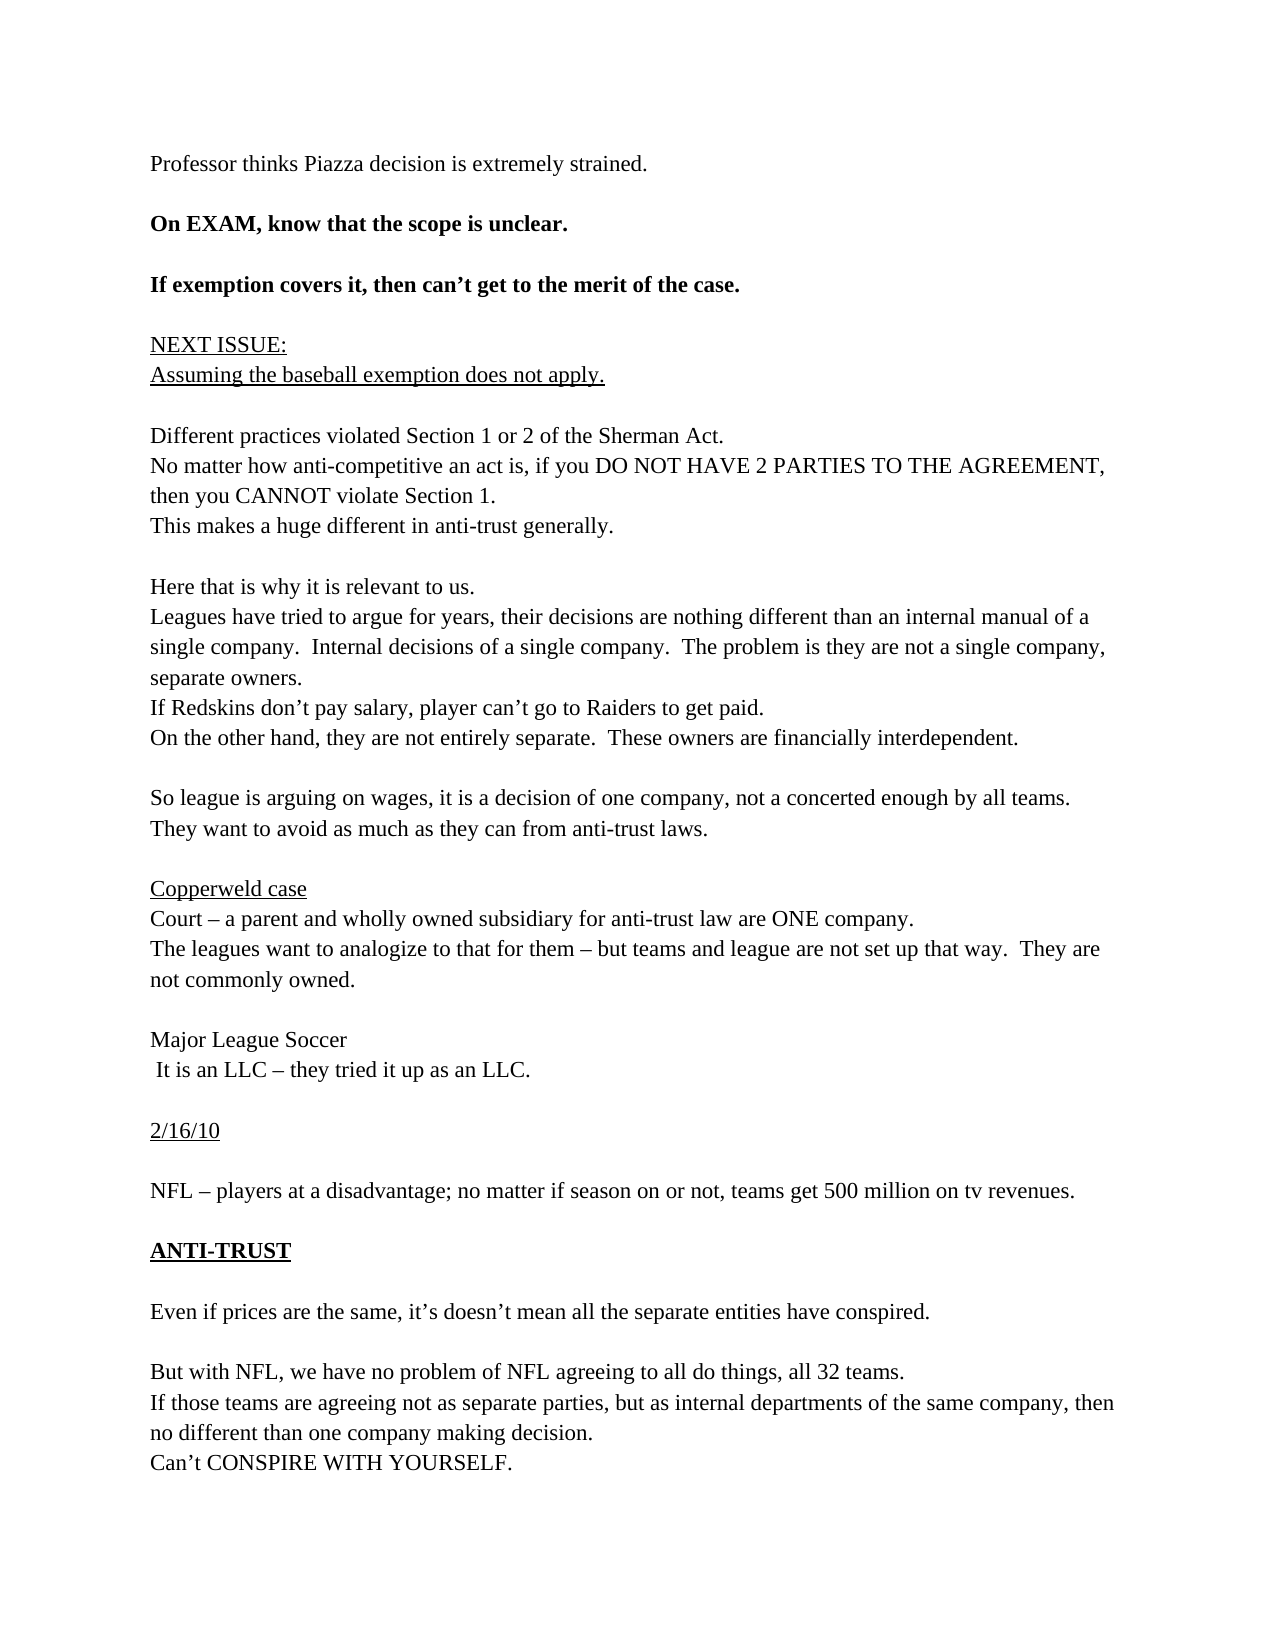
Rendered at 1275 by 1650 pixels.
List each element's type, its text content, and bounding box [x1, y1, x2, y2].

text Major League Soccer [150, 1026, 1125, 1052]
text Can’t CONSPIRE WITH YOURSELF. [150, 1449, 1125, 1475]
text But with NFL, we have no problem of NFL agreeing to all do things, all 32 teams. [150, 1358, 1125, 1385]
text ANTI-TRUST [150, 1237, 1125, 1264]
text Leagues have tried to argue for years, their decisions are nothing different than an internal manual of a single company. Internal decisions of a single company. The problem is they are not a single company, separate owners. [150, 603, 1125, 690]
text Even if prices are the same, it’s doesn’t mean all the separate entities have conspired. [150, 1298, 1125, 1324]
text Professor thinks Piazza decision is extremely strained. [150, 150, 1125, 176]
text It is an LLC – they tried it up as an LLC. [150, 1056, 1125, 1083]
text Here that is why it is relevant to us. [150, 573, 1125, 599]
text They want to avoid as much as they can from anti-trust laws. [150, 814, 1125, 841]
text NEXT ISSUE: [150, 331, 1125, 358]
text Copperweld case [150, 875, 1125, 901]
text Assuming the baseball exemption does not apply. [150, 361, 1125, 388]
text Court – a parent and wholly owned subsidiary for anti-trust law are ONE company. [150, 905, 1125, 932]
text 2/16/10 [150, 1117, 1125, 1143]
text On EXAM, know that the scope is unclear. [150, 210, 1125, 237]
text The leagues want to analogize to that for them – but teams and league are not set up that way. They are not commonly owned. [150, 935, 1125, 992]
text If those teams are agreeing not as separate parties, but as internal departments of the same company, then no different than one company making decision. [150, 1388, 1125, 1445]
text On the other hand, they are not entirely separate. These owners are financially interdependent. [150, 724, 1125, 750]
text If exemption covers it, then can’t get to the merit of the case. [150, 271, 1125, 297]
text NFL – players at a disadvantage; no matter if season on or not, teams get 500 million on tv revenues. [150, 1177, 1125, 1203]
text This makes a huge different in anti-trust generally. [150, 512, 1125, 539]
text Different practices violated Section 1 or 2 of the Sherman Act. [150, 422, 1125, 448]
text If Redskins don’t pay salary, player can’t go to Raiders to get paid. [150, 694, 1125, 720]
text No matter how anti-competitive an act is, if you DO NOT HAVE 2 PARTIES TO THE AGREEMENT, then you CANNOT violate Section 1. [150, 452, 1125, 509]
text So league is arguing on wages, it is a decision of one company, not a concerted enough by all teams. [150, 784, 1125, 811]
